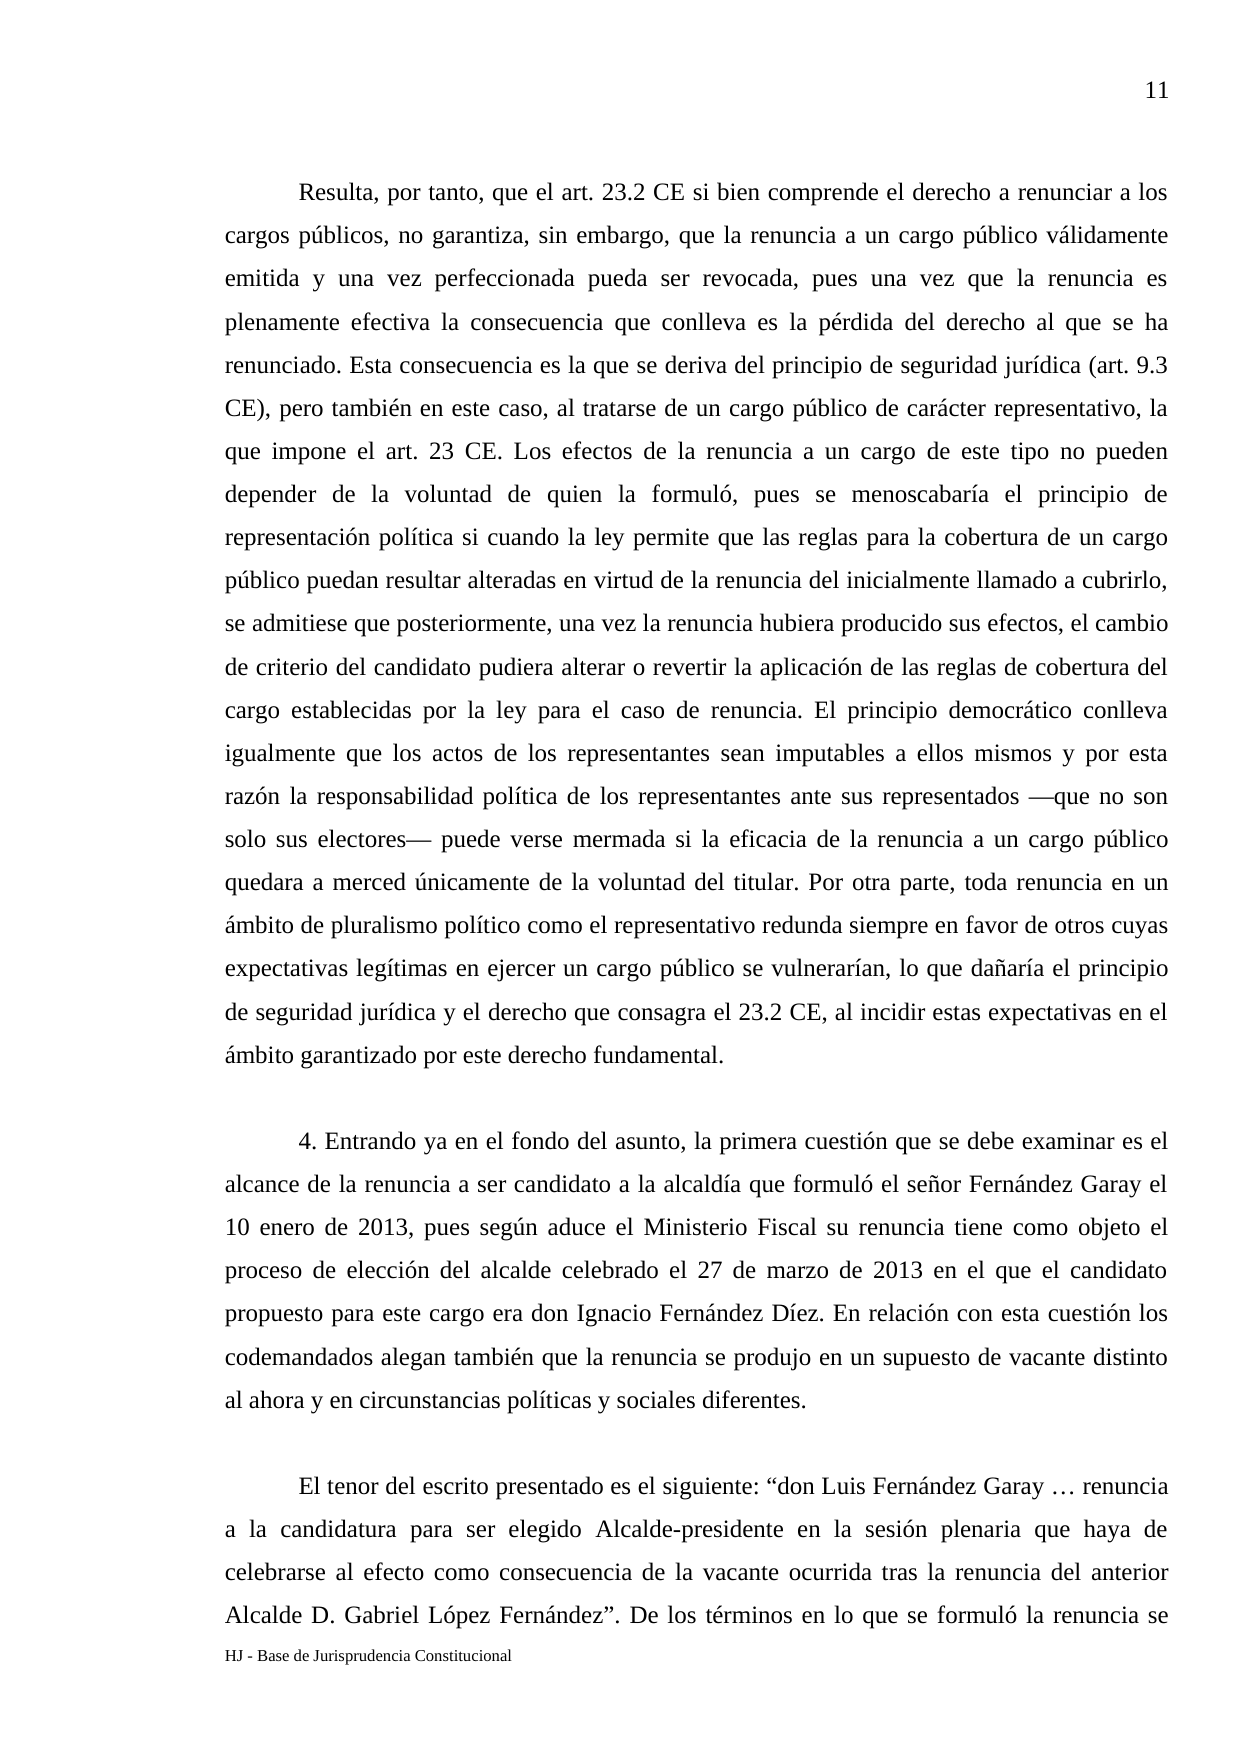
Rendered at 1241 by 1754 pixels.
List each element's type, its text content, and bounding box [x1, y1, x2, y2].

text 4. Entrando ya en el fondo del asunto, la primera cuestión que se debe examinar es el alcance de la renuncia a ser candidato a la alcaldía que formuló el señor Fernández Garay el 10 enero de 2013, pues según aduce el Ministerio Fiscal su renuncia tiene como objeto el proceso de elección del alcalde celebrado el 27 de marzo de 2013 en el que el candidato propuesto para este cargo era don Ignacio Fernández Díez. En relación con esta cuestión los codemandados alegan también que la renuncia se produjo en un supuesto de vacante distinto al ahora y en circunstancias políticas y sociales diferentes. [224, 1126, 1169, 1413]
text Resulta, por tanto, que el art. 23.2 CE si bien comprende el derecho a renunciar a los cargos públicos, no garantiza, sin embargo, que la renuncia a un cargo público válidamente emitida y una vez perfeccionada pueda ser revocada, pues una vez que la renuncia es plenamente efectiva la consecuencia que conlleva es la pérdida del derecho al que se ha renunciado. Esta consecuencia es la que se deriva del principio de seguridad jurídica (art. 9.3 CE), pero también en este caso, al tratarse de un cargo público de carácter representativo, la que impone el art. 23 CE. Los efectos de la renuncia a un cargo de este tipo no pueden depender de la voluntad de quien la formuló, pues se menoscabaría el principio de representación política si cuando la ley permite que las reglas para la cobertura de un cargo público puedan resultar alteradas en virtud de la renuncia del inicialmente llamado a cubrirlo, se admitiese que posteriormente, una vez la renuncia hubiera producido sus efectos, el cambio de criterio del candidato pudiera alterar o revertir la aplicación de las reglas de cobertura del cargo establecidas por la ley para el caso de renuncia. El principio democrático conlleva igualmente que los actos de los representantes sean imputables a ellos mismos y por esta razón la responsabilidad política de los representantes ante sus representados —que no son solo sus electores— puede verse mermada si la eficacia de la renuncia a un cargo público quedara a merced únicamente de la voluntad del titular. Por otra parte, toda renuncia en un ámbito de pluralismo político como el representativo redunda siempre en favor de otros cuyas expectativas legítimas en ejercer un cargo público se vulnerarían, lo que dañaría el principio de seguridad jurídica y el derecho que consagra el 23.2 CE, al incidir estas expectativas en el ámbito garantizado por este derecho fundamental. [224, 177, 1169, 1068]
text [224, 1471, 1169, 1629]
